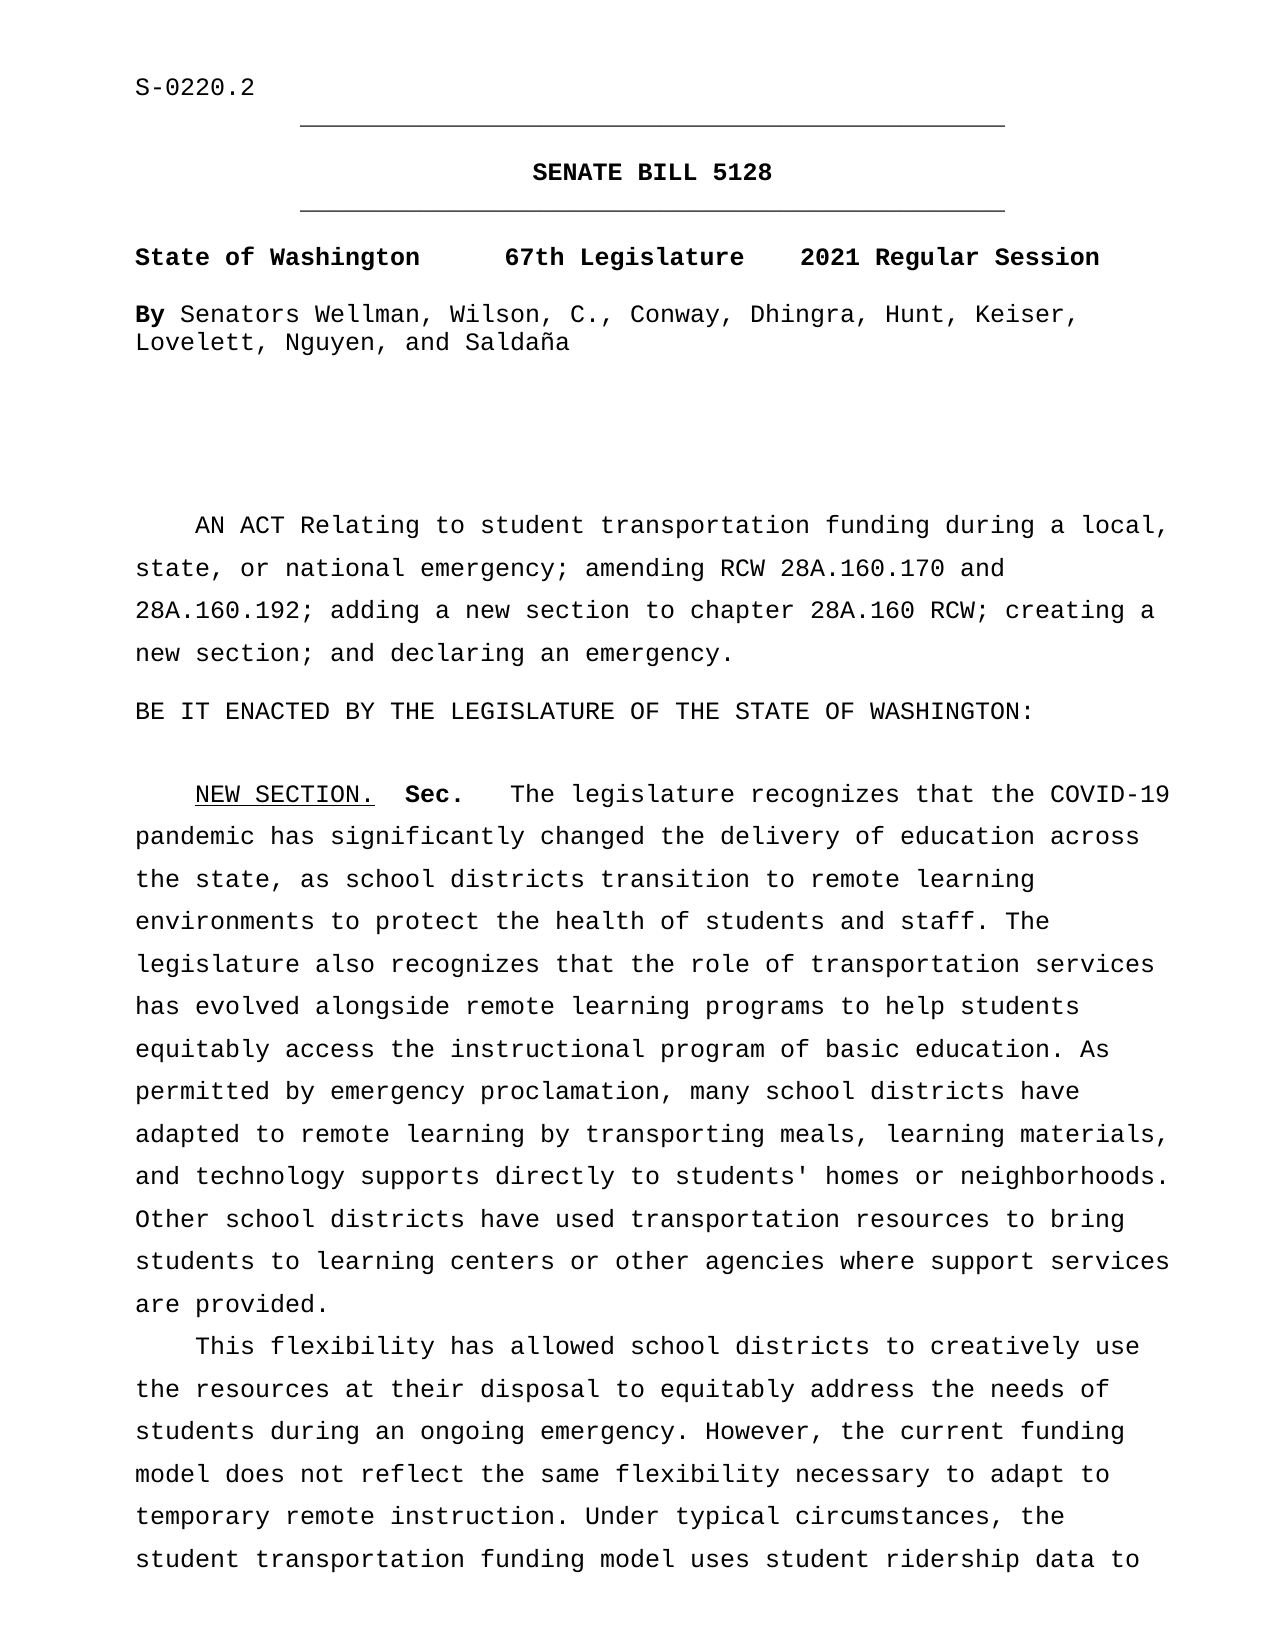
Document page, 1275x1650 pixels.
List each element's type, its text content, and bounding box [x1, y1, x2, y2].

text State of Washington 67th Legislature 2021 Regular Session [135, 245, 1170, 273]
text By Senators Wellman, Wilson, C., Conway, Dhingra, Hunt, Keiser, Lovelett, Nguyen, and Saldaña [135, 302, 1170, 358]
text BE IT ENACTED BY THE LEGISLATURE OF THE STATE OF WASHINGTON: [135, 698, 1170, 727]
text _______________________________________________ [135, 103, 1170, 132]
text AN ACT Relating to student transportation funding during a local, state, or national emergency; amending RCW 28A.160.170 and 28A.160.192; adding a new section to chapter 28A.160 RCW; creating a new section; and declaring an emergency. [135, 500, 1170, 670]
text S-0220.2 [135, 75, 1170, 103]
text _______________________________________________ [135, 188, 1170, 217]
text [135, 1321, 1170, 1576]
text NEW SECTION. Sec. The legislature recognizes that the COVID-19 pandemic has significantly changed the delivery of education across the state, as school districts transition to remote learning environments to protect the health of students and staff. The legislature also recognizes that the role of transportation services has evolved alongside remote learning programs to help students equitably access the instructional program of basic education. As permitted by emergency proclamation, many school districts have adapted to remote learning by transporting meals, learning materials, and technology supports directly to students' homes or neighborhoods. Other school districts have used transportation resources to bring students to learning centers or other agencies where support services are provided. [135, 768, 1170, 1321]
text SENATE BILL 5128 [135, 160, 1170, 188]
